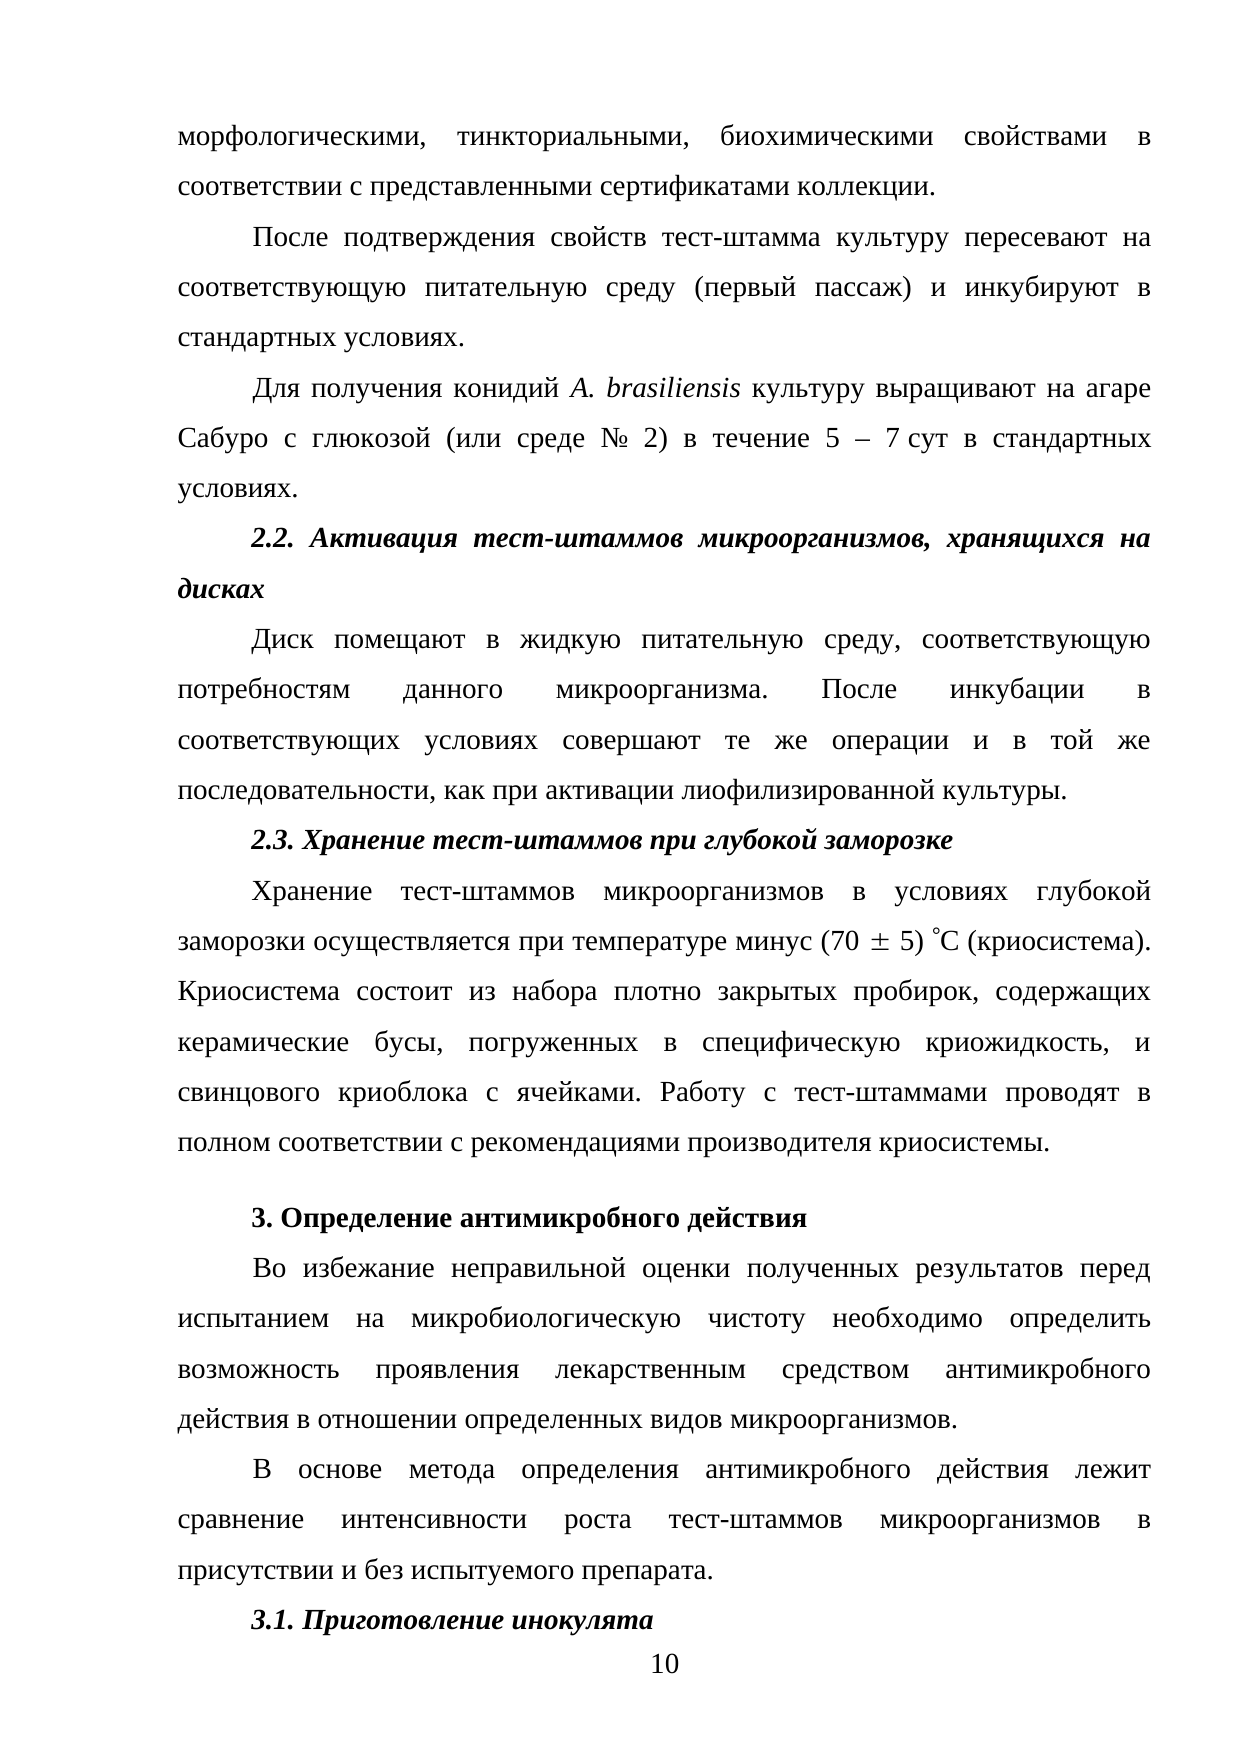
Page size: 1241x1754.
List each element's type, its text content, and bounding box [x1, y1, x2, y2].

text Диск помещают в жидкую питательную среду, соответствующую потребностям данного микроорганизма. После инкубации в соответствующих условиях совершают те же операции и в той же последовательности, как при активации лиофилизированной культуры. [177, 621, 1152, 806]
text После подтверждения свойств тест-штамма культуру пересевают на соответствующую питательную среду (первый пассаж) и инкубируют в стандартных условиях. [177, 219, 1152, 353]
text В основе метода определения антимикробного действия лежит сравнение интенсивности роста тест-штаммов микроорганизмов в присутствии и без испытуемого препарата. [177, 1451, 1152, 1586]
text Для получения конидий A. brasiliensis культуру выращивают на агаре Сабуро с глюкозой (или среде № 2) в течение 5 – 7 сут в стандартных условиях. [177, 370, 1152, 504]
text 3. Определение антимикробного действия [177, 1200, 1152, 1233]
text 2.3. Хранение тест-штаммов при глубокой заморозке [177, 822, 1152, 856]
text Во избежание неправильной оценки полученных результатов перед испытанием на микробиологическую чистоту необходимо определить возможность проявления лекарственным средством антимикробного действия в отношении определенных видов микроорганизмов. [177, 1250, 1152, 1434]
text 2.2. Активация тест-штаммов микроорганизмов, хранящихся на дисках [177, 521, 1152, 604]
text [177, 118, 1152, 202]
text Хранение тест-штаммов микроорганизмов в условиях глубокой заморозки осуществляется при температуре минус (70 5) С (криосистема). Криосистема состоит из набора плотно закрытых пробирок, содержащих керамические бусы, погруженных в специфическую криожидкость, и свинцового криоблока с ячейками. Работу с тест-штаммами проводят в полном соответствии с рекомендациями производителя криосистемы. [177, 873, 1152, 1158]
text 3.1. Приготовление инокулята [177, 1602, 1152, 1636]
